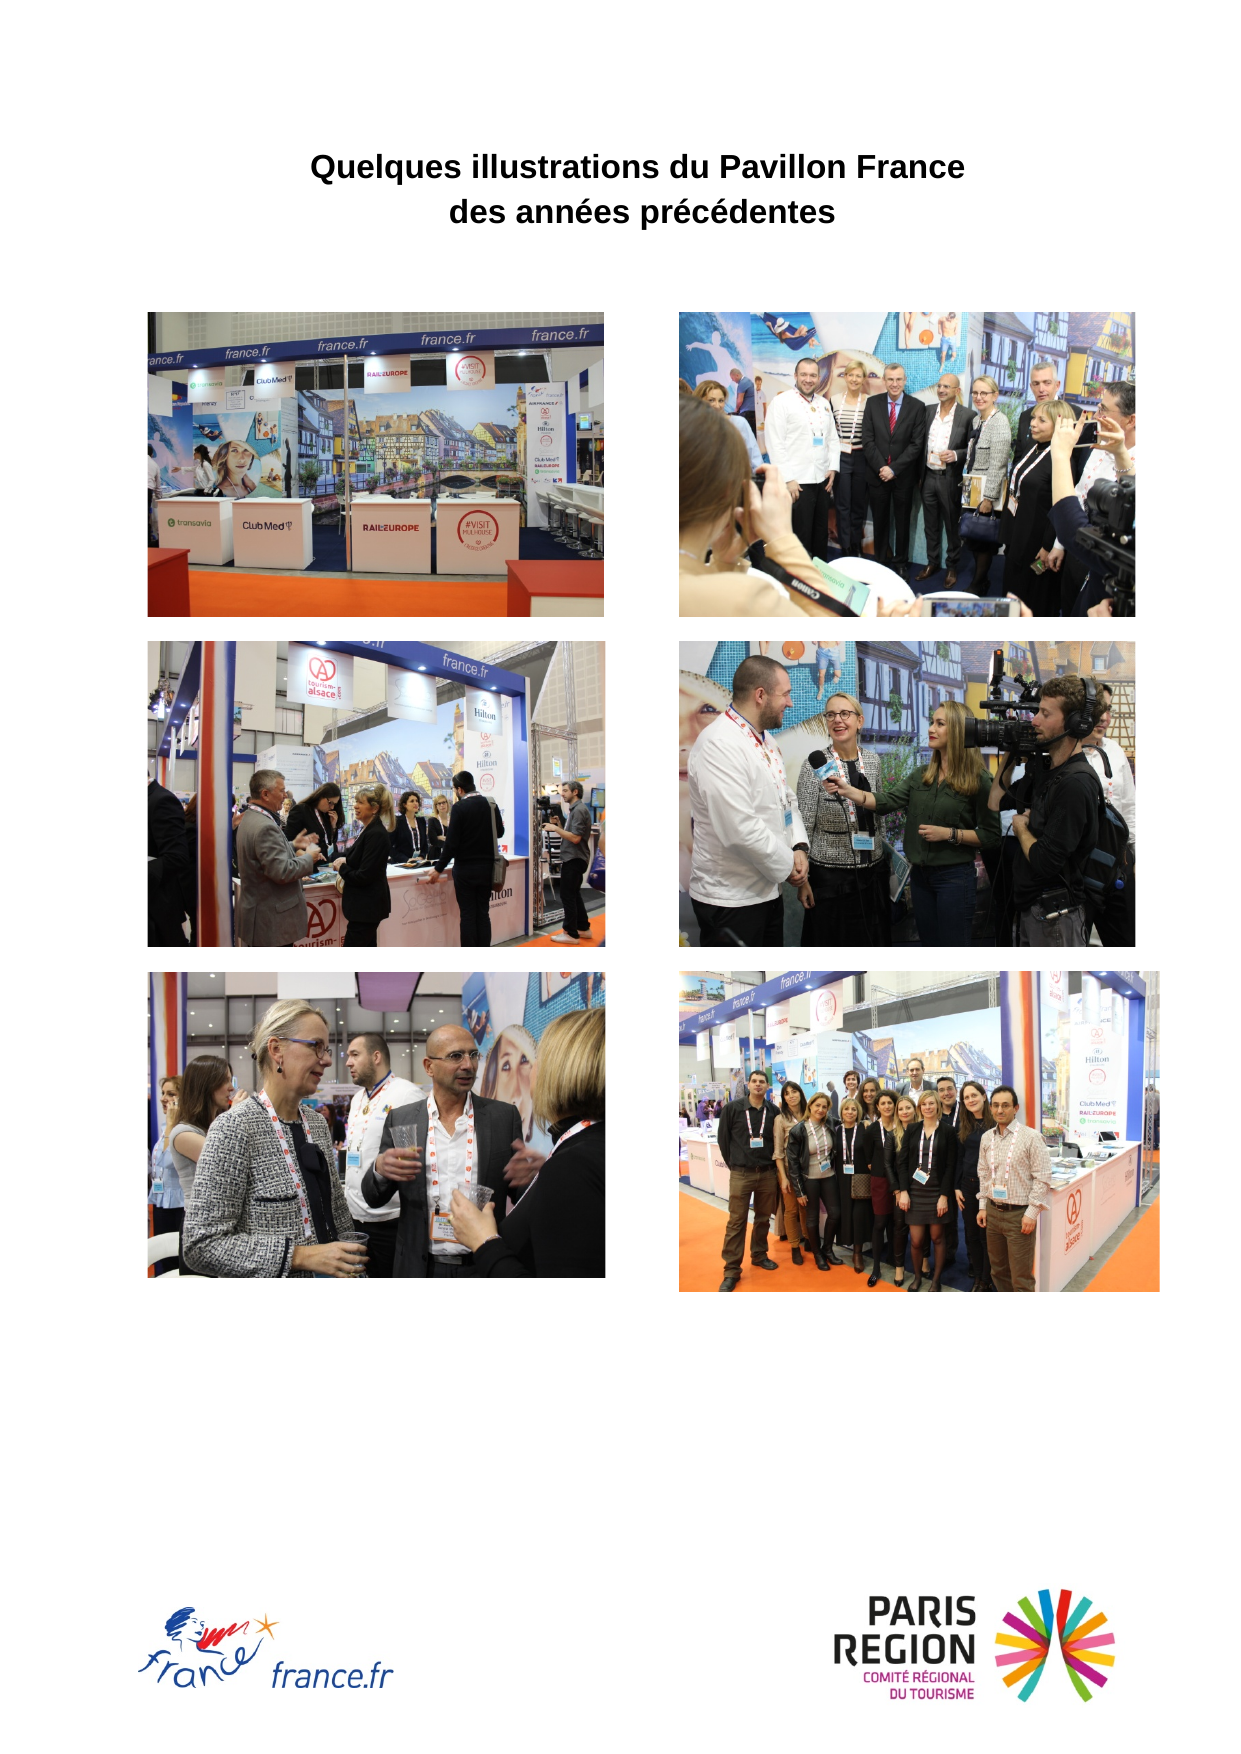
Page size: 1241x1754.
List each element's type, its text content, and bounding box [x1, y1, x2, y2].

picture [679, 971, 1160, 1292]
picture [820, 1583, 1129, 1708]
picture [679, 312, 1136, 617]
picture [679, 641, 1136, 947]
picture [147, 641, 606, 947]
picture [147, 312, 604, 617]
text Quelques illustrations du Pavillon France des années précédentes [148, 148, 1137, 230]
picture [147, 972, 606, 1278]
picture [138, 1607, 394, 1688]
